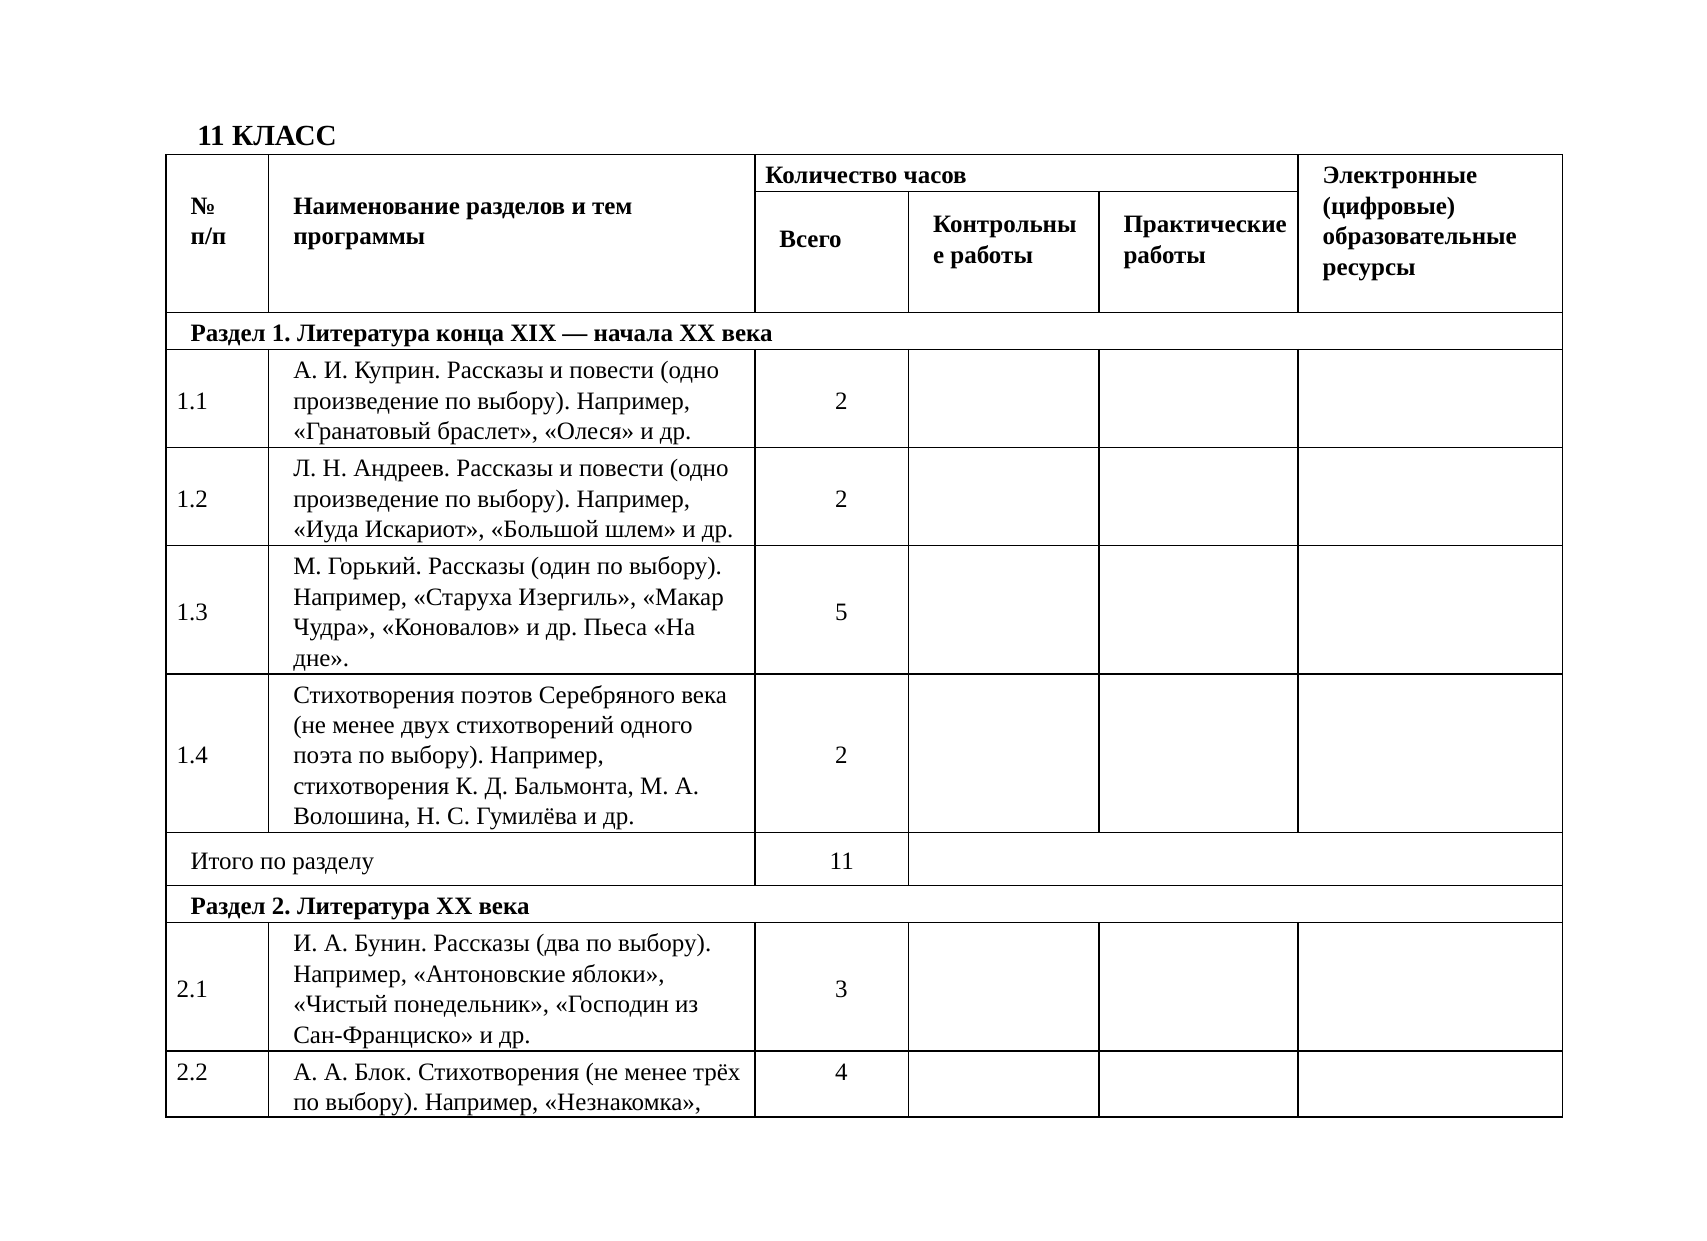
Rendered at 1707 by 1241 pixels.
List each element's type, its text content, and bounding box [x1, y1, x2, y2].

table_cell [1100, 1052, 1297, 1116]
table_cell [909, 675, 1098, 832]
text 11 КЛАСС [190, 118, 1618, 152]
table_cell 1.2 [167, 448, 268, 544]
table_cell Практические работы [1100, 192, 1297, 312]
table_cell [1299, 448, 1562, 544]
table_cell [909, 1052, 1098, 1116]
table_cell 3 [756, 923, 908, 1050]
table_cell 5 [756, 546, 908, 673]
table_header Количество часов [756, 155, 1297, 191]
table_cell Стихотворения поэтов Серебряного века (не менее двух стихотворений одного поэта по выбору). Например, cтихотворения К. Д. Бальмонта, М. А. Волошина, Н. С. Гумилёва и др. [269, 675, 754, 832]
table_cell 2.1 [167, 923, 268, 1050]
table_cell [1299, 350, 1562, 447]
table_cell [1299, 923, 1562, 1050]
table_cell И. А. Бунин. Рассказы (два по выбору). Например, «Антоновские яблоки», «Чистый понедельник», «Господин из Сан-Франциско» и др. [269, 923, 754, 1050]
table_cell 2 [756, 448, 908, 544]
table_cell Раздел 2. Литература ХХ века [167, 886, 1562, 922]
table_cell [1299, 1052, 1562, 1116]
table_cell [1100, 923, 1297, 1050]
table_cell [909, 350, 1098, 447]
table_cell Л. Н. Андреев. Рассказы и повести (одно произведение по выбору). Например, «Иуда Искариот», «Большой шлем» и др. [269, 448, 754, 544]
table_cell [1299, 675, 1562, 832]
table_cell [1100, 675, 1297, 832]
table_cell Контрольные работы [909, 192, 1098, 312]
table_cell Раздел 1. Литература конца XIX — начала ХХ века [167, 313, 1562, 349]
table_cell [1100, 546, 1297, 673]
table_cell [909, 923, 1098, 1050]
table_cell 2 [756, 675, 908, 832]
table_cell [1100, 350, 1297, 447]
table_cell [909, 546, 1098, 673]
table_cell А. И. Куприн. Рассказы и повести (одно произведение по выбору). Например, «Гранатовый браслет», «Олеся» и др. [269, 350, 754, 447]
table_cell М. Горький. Рассказы (один по выбору). Например, «Старуха Изергиль», «Макар Чудра», «Коновалов» и др. Пьеса «На дне». [269, 546, 754, 673]
table_cell 1.4 [167, 675, 268, 832]
table_cell [909, 833, 1562, 885]
table_cell Всего [756, 192, 908, 312]
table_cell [269, 1052, 754, 1116]
table_header Наименование разделов и тем программы [269, 155, 754, 312]
table_cell [1299, 546, 1562, 673]
table_cell 1.3 [167, 546, 268, 673]
table_cell 2 [756, 350, 908, 447]
table_cell 11 [756, 833, 908, 885]
table_cell 2.2 [167, 1052, 268, 1116]
table_header № п/п [167, 155, 268, 312]
table_cell [909, 448, 1098, 544]
table_cell 1.1 [167, 350, 268, 447]
table_cell [1100, 448, 1297, 544]
table_cell 4 [756, 1052, 908, 1116]
table_header Электронные (цифровые) образовательные ресурсы [1299, 155, 1562, 312]
table_cell Итого по разделу [167, 833, 754, 885]
